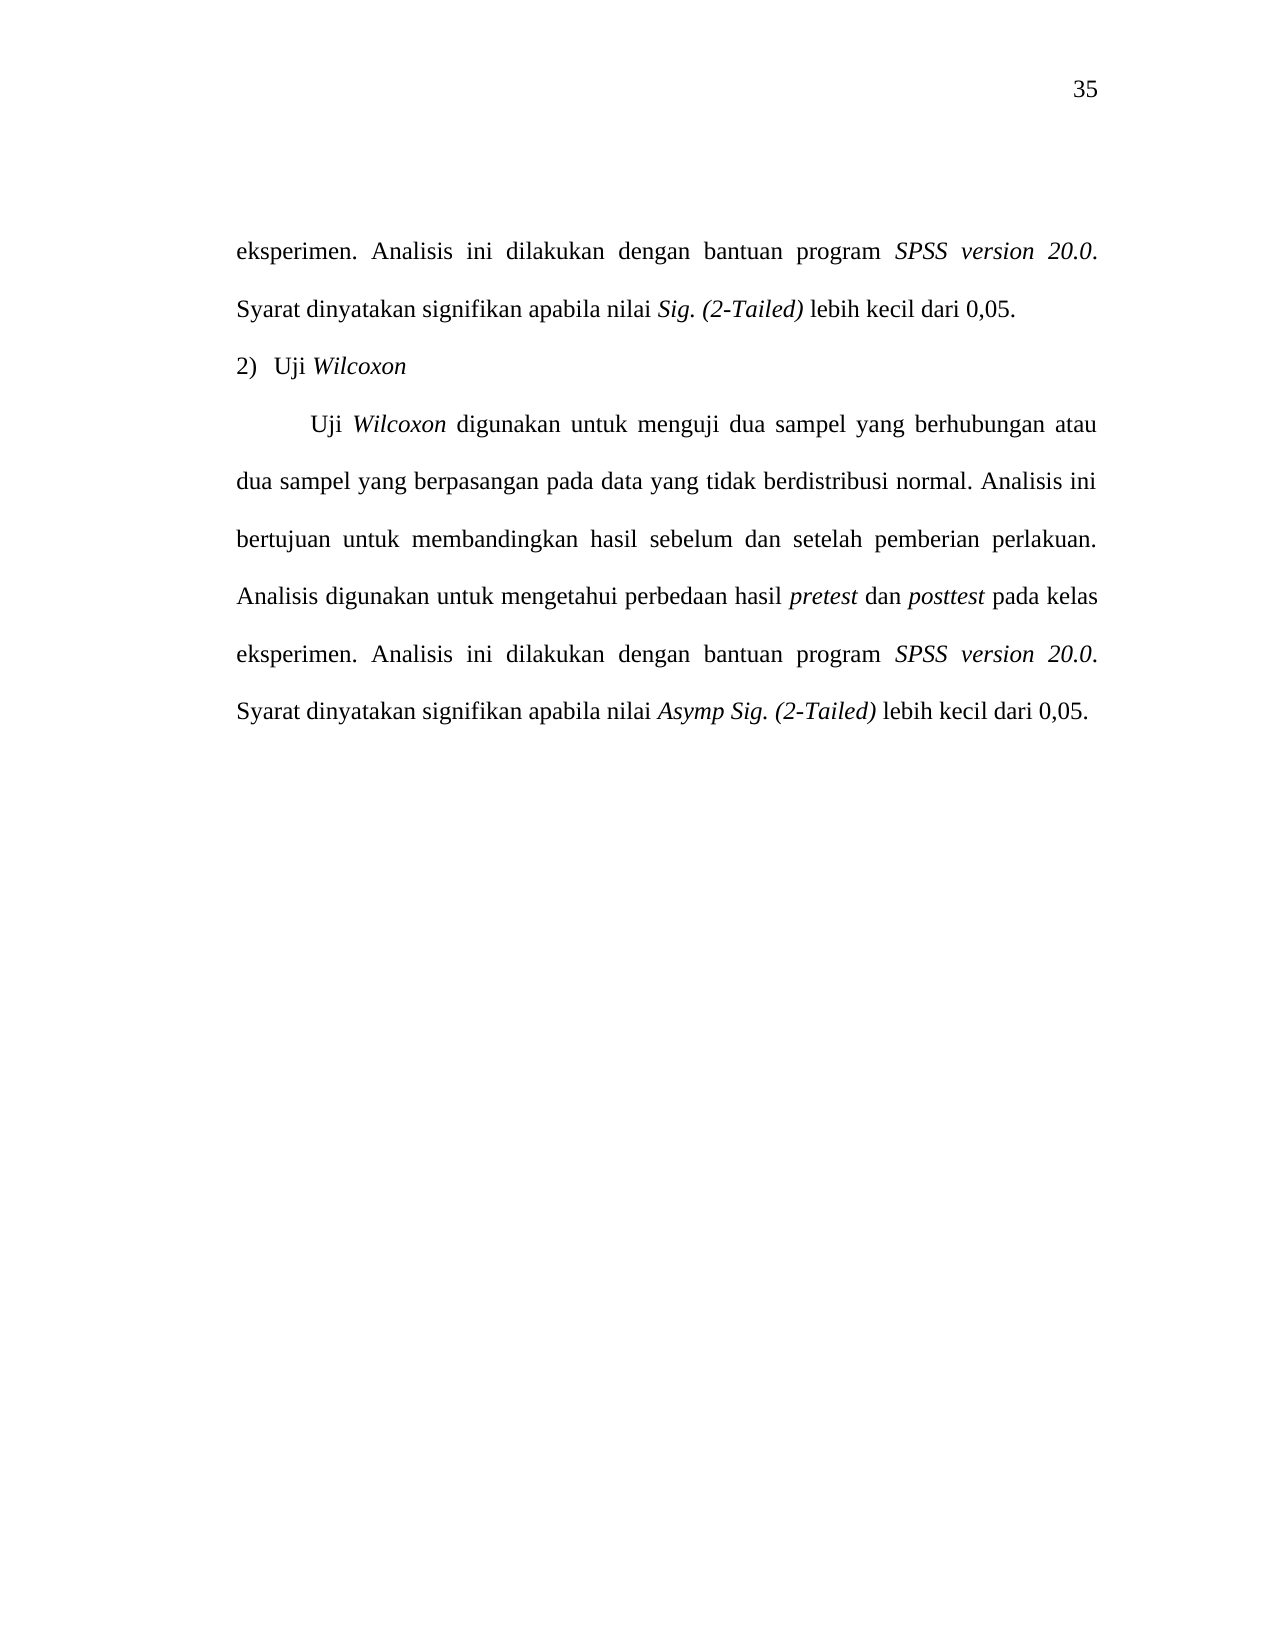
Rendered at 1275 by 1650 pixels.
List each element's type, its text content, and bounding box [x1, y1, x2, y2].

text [236, 236, 1098, 322]
text Uji Wilcoxon digunakan untuk menguji dua sampel yang berhubungan atau dua sampel yang berpasangan pada data yang tidak berdistribusi normal. Analisis ini bertujuan untuk membandingkan hasil sebelum dan setelah pemberian perlakuan. Analisis digunakan untuk mengetahui perbedaan hasil pretest dan posttest pada kelas eksperimen. Analisis ini dilakukan dengan bantuan program SPSS version 20.0. Syarat dinyatakan signifikan apabila nilai Asymp Sig. (2-Tailed) lebih kecil dari 0,05. [236, 409, 1098, 725]
list Uji Wilcoxon [236, 351, 1098, 380]
